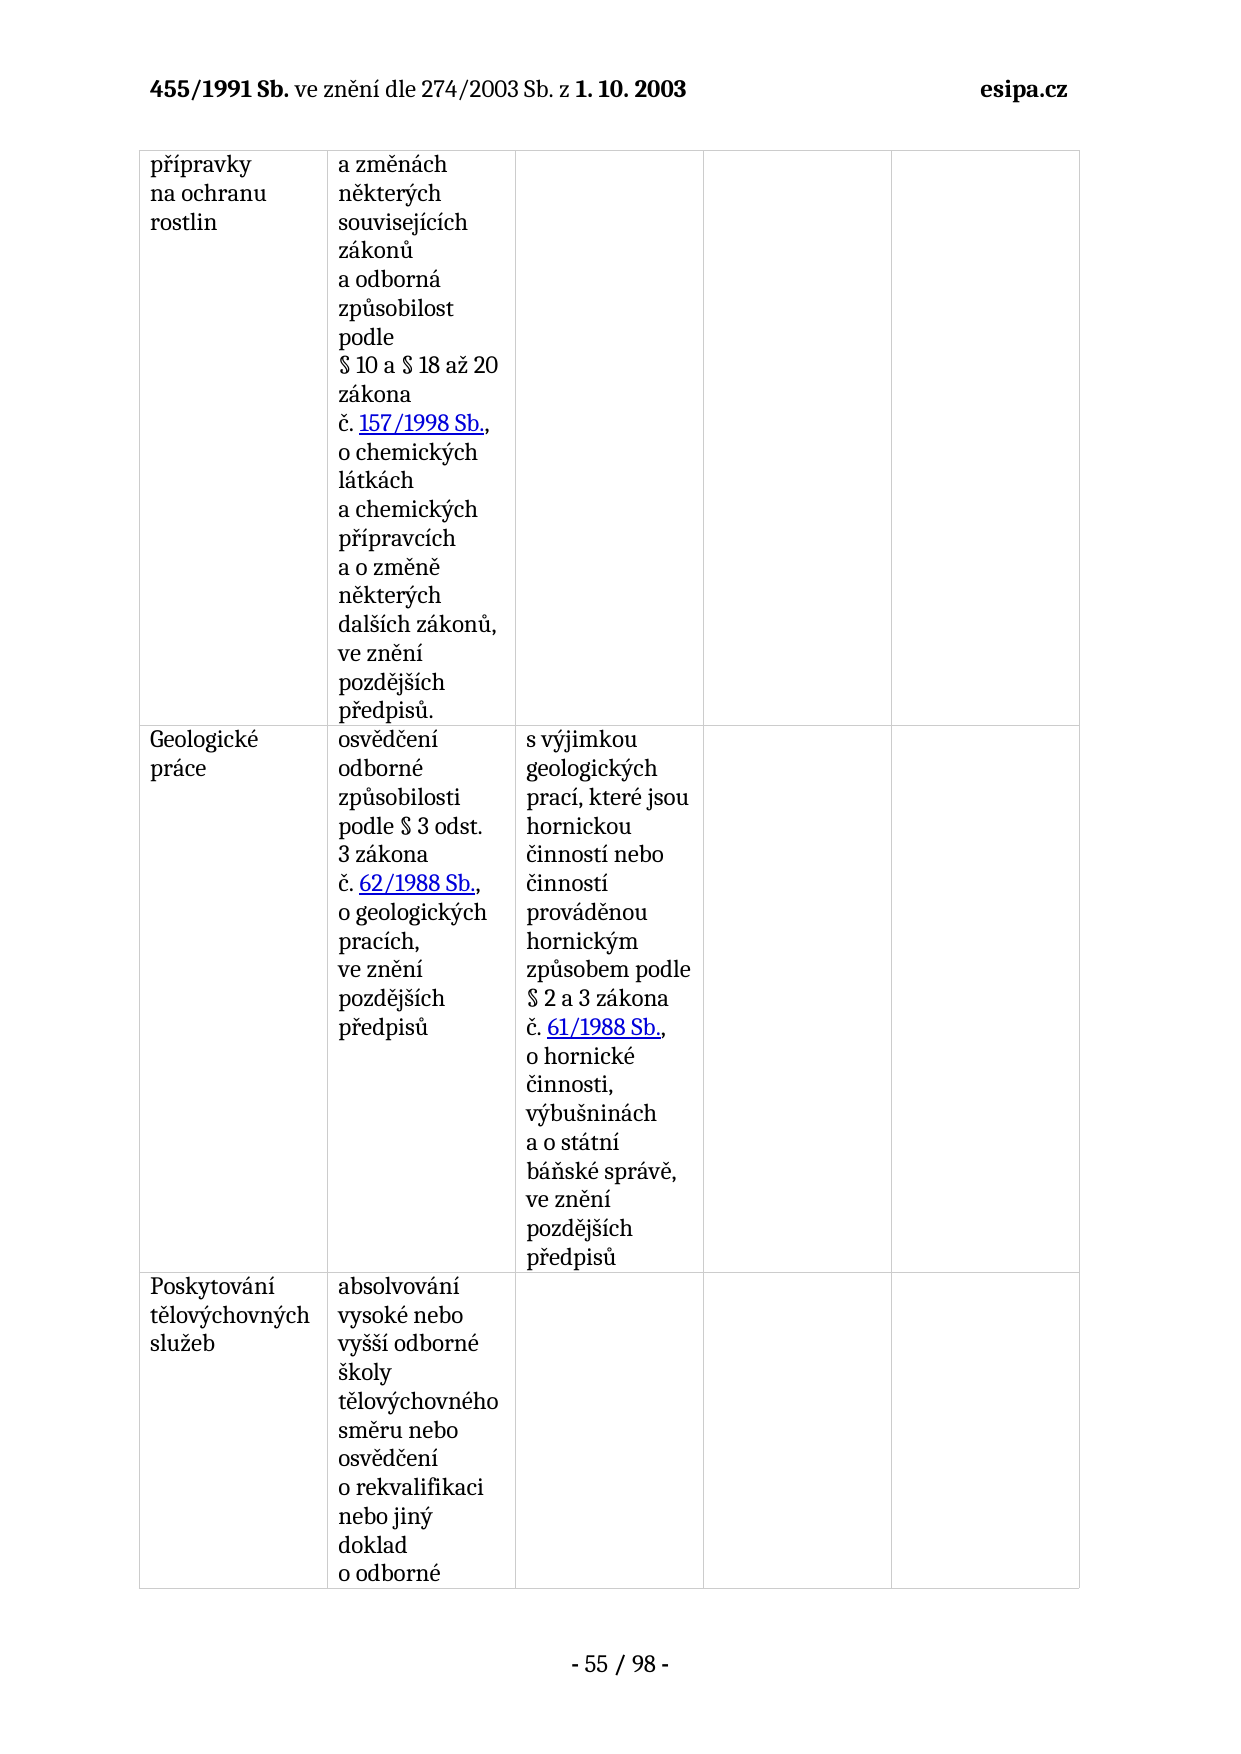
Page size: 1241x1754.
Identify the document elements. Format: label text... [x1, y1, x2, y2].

table_cell [704, 1273, 891, 1588]
table_cell [704, 726, 891, 1272]
table_cell [892, 1273, 1079, 1588]
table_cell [328, 151, 515, 725]
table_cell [140, 1273, 327, 1588]
table_cell [892, 151, 1079, 725]
table_cell [516, 1273, 703, 1588]
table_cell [140, 151, 327, 725]
table_cell [892, 726, 1079, 1272]
table_cell Geologické práce [140, 726, 327, 1272]
table_cell s výjimkou geologických prací, které jsou hornickou činností nebo činností prováděnou hornickým způsobem podle § 2 a 3 zákona č. 61/1988 Sb., o hornické činnosti, výbušninách a o státní báňské správě, ve znění pozdějších předpisů [516, 726, 703, 1272]
table_cell osvědčení odborné způsobilosti podle § 3 odst. 3 zákona č. 62/1988 Sb., o geologických pracích, ve znění pozdějších předpisů [328, 726, 515, 1272]
table_cell [704, 151, 891, 725]
table_cell [516, 151, 703, 725]
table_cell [328, 1273, 515, 1588]
